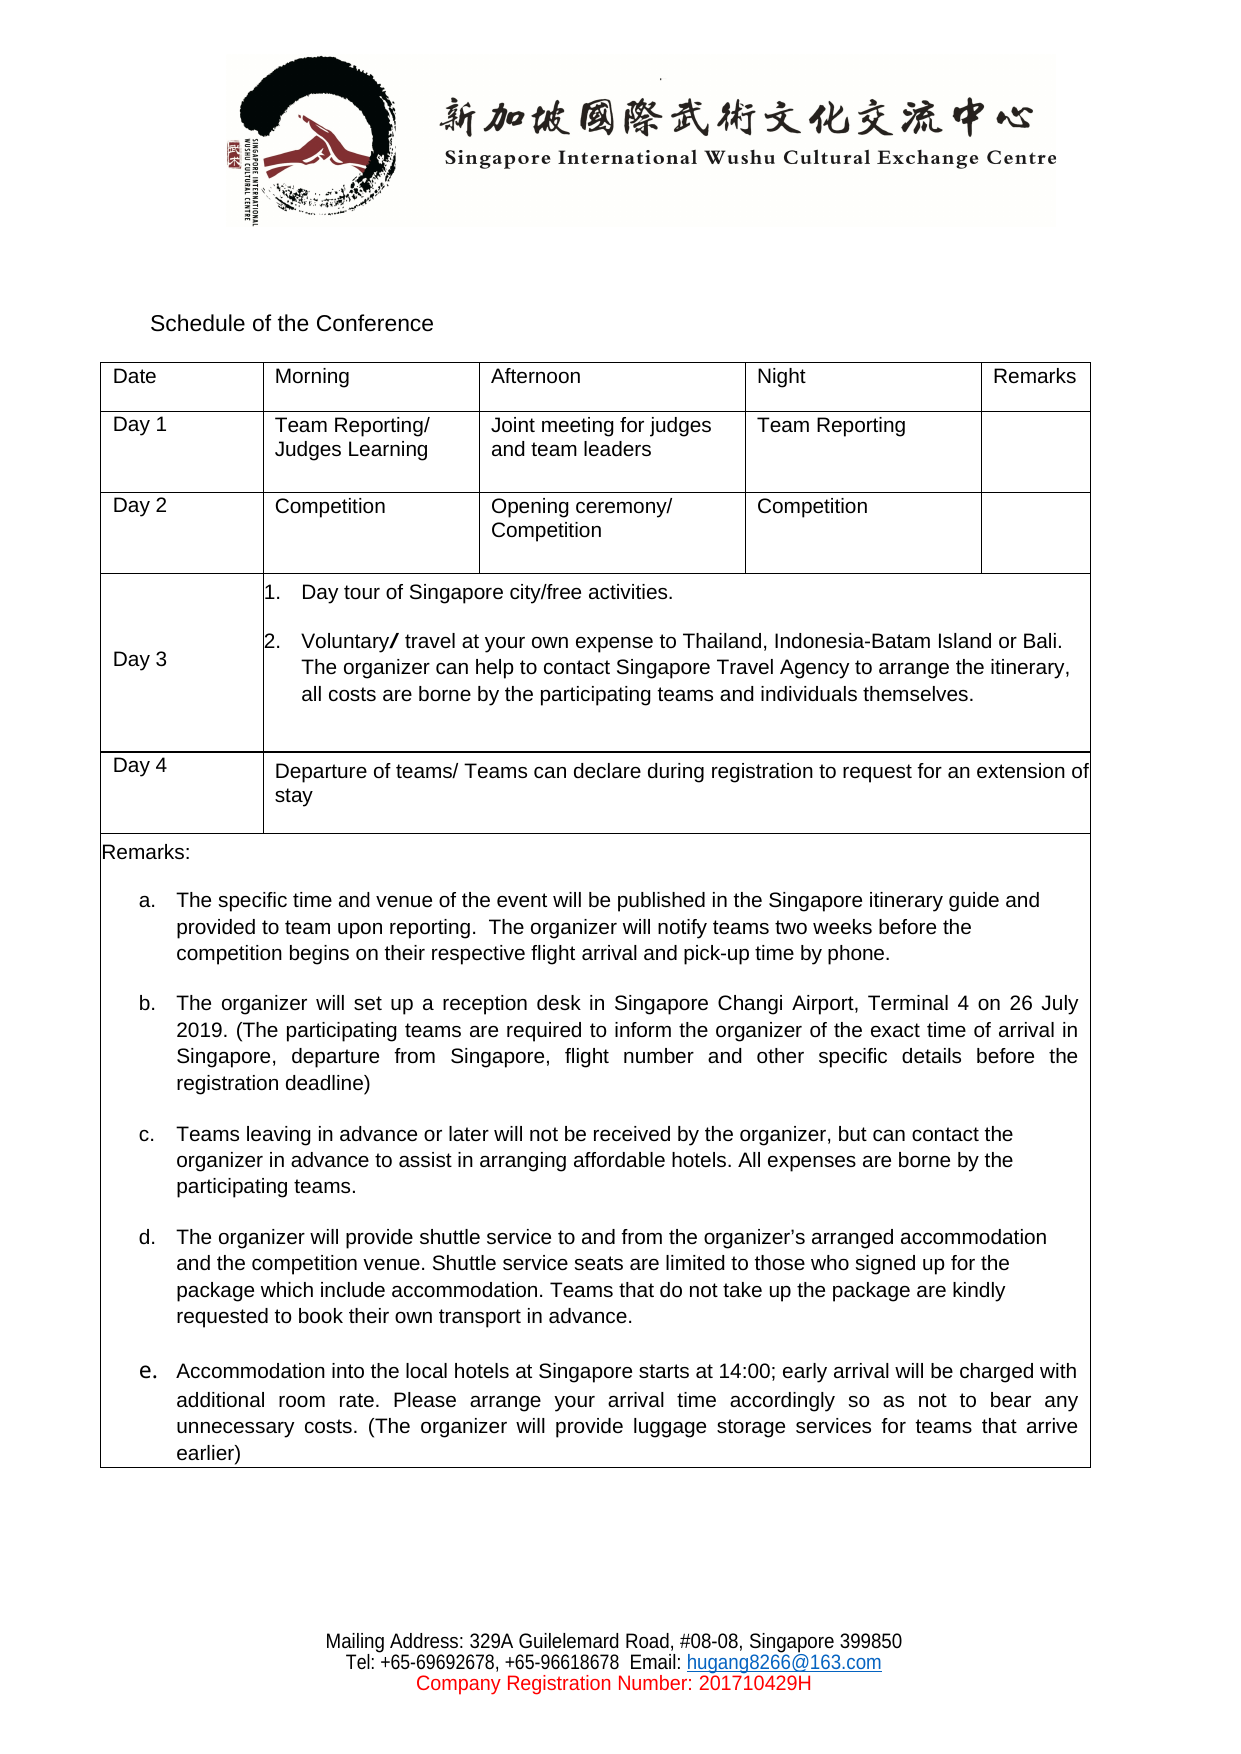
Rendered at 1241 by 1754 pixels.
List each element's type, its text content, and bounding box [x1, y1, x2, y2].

table_cell [184, 412, 263, 492]
table_cell Team Reporting [746, 412, 981, 492]
table_cell Opening ceremony/ Competition [480, 493, 745, 573]
table_cell Remarks: The specific time and venue of the event will be published in the Singapore itinerary guide and provided to team upon reporting. The organizer will notify teams two weeks before the competition begins on their respective flight arrival and pick-up time by phone. The organizer will set up a reception desk in Singapore Changi Airport, Terminal 4 on 26 July 2019. (The participating teams are required to inform the organizer of the exact time of arrival in Singapore, departure from Singapore, flight number and other specific details before the registration deadline) Teams leaving in advance or later will not be received by the organizer, but can contact the organizer in advance to assist in arranging affordable hotels. All expenses are borne by the participating teams. The organizer will provide shuttle service to and from the organizer’s arranged accommodation and the competition venue. Shuttle service seats are limited to those who signed up for the package which include accommodation. Teams that do not take up the package are kindly requested to book their own transport in advance. Accommodation into the local hotels at Singapore starts at 14:00; early arrival will be charged with additional room rate. Please arrange your arrival time accordingly so as not to bear any unnecessary costs. (The organizer will provide luggage storage services for teams that arrive earlier) [101, 834, 1090, 1467]
table_cell Competition [264, 493, 479, 573]
table_header Morning [264, 363, 479, 411]
table_cell Day 4 [101, 753, 184, 832]
table_cell [184, 493, 263, 573]
table_header Night [746, 363, 981, 411]
table_cell Day tour of Singapore city/free activities. Voluntary/ travel at your own expense to Thailand, Indonesia-Batam Island or Bali. The organizer can help to contact Singapore Travel Agency to arrange the itinerary, all costs are borne by the participating teams and individuals themselves. [264, 574, 1090, 751]
table_header Remarks [982, 363, 1090, 411]
table_cell Day 1 [101, 412, 184, 492]
table_cell [184, 753, 263, 832]
table_cell Day 2 [101, 493, 184, 573]
table_cell Team Reporting/ Judges Learning [264, 412, 479, 492]
text Schedule of the Conference [150, 309, 1198, 336]
table_cell [184, 574, 263, 751]
table_cell [982, 493, 1090, 573]
table_header Afternoon [480, 363, 745, 411]
picture [226, 54, 1057, 227]
table_cell Competition [746, 493, 981, 573]
table_header Date [101, 363, 263, 411]
table_cell Departure of teams/ Teams can declare during registration to request for an extension of stay [264, 753, 1090, 832]
table_cell [982, 412, 1090, 492]
table_cell Joint meeting for judges and team leaders [480, 412, 745, 492]
table_cell Day 3 [101, 574, 184, 751]
